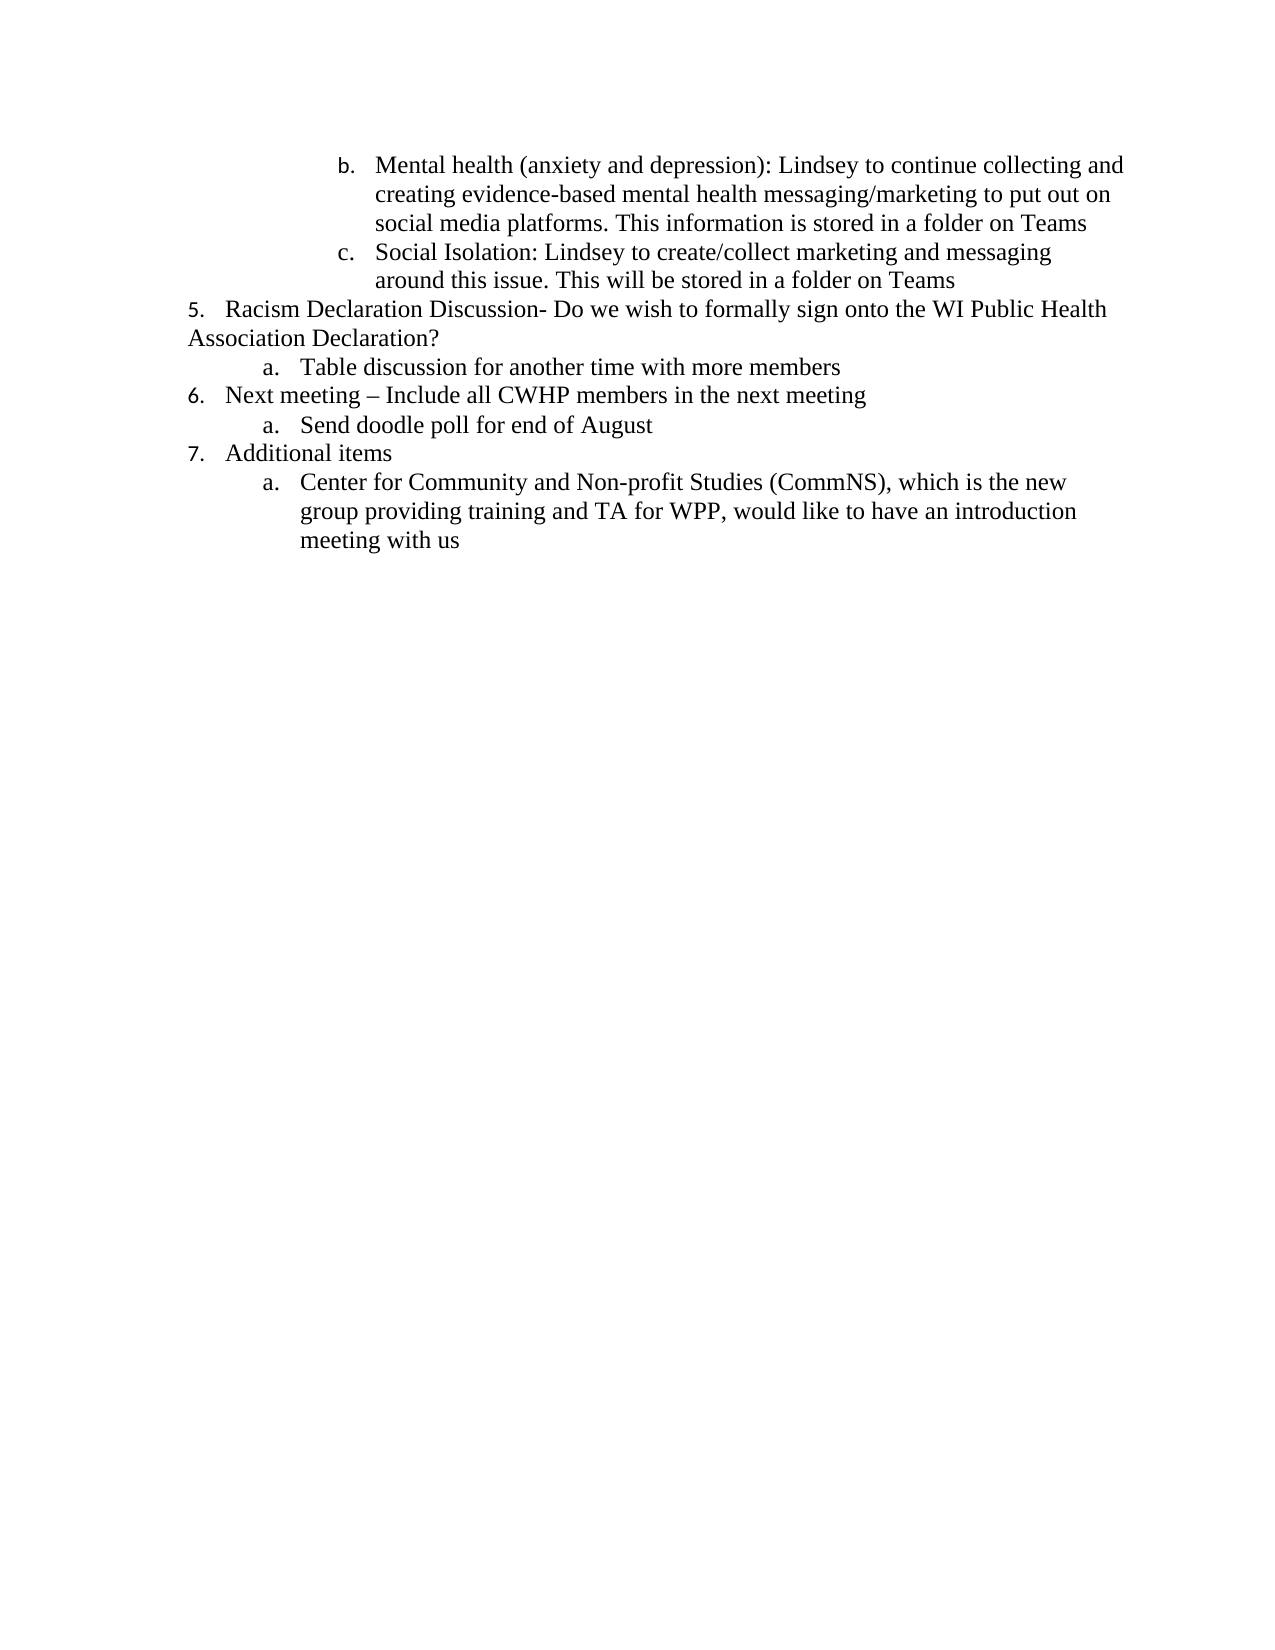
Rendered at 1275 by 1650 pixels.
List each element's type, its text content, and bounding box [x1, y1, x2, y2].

list Center for Community and Non-profit Studies (CommNS), which is the new group providing training and TA for WPP, would like to have an introduction meeting with us [262, 467, 1125, 554]
list Racism Declaration Discussion- Do we wish to formally sign onto the WI Public Health Association Declaration? [187, 294, 1125, 352]
list Social Isolation: Lindsey to create/collect marketing and messaging around this issue. This will be stored in a folder on Teams [337, 237, 1125, 294]
list Send doodle poll for end of August [262, 410, 1125, 438]
list Mental health (anxiety and depression): Lindsey to continue collecting and creating evidence-based mental health messaging/marketing to put out on social media platforms. This information is stored in a folder on Teams [337, 150, 1125, 237]
list Additional items [187, 438, 1125, 467]
list Next meeting – Include all CWHP members in the next meeting [187, 381, 1125, 410]
list Table discussion for another time with more members [262, 352, 1125, 381]
